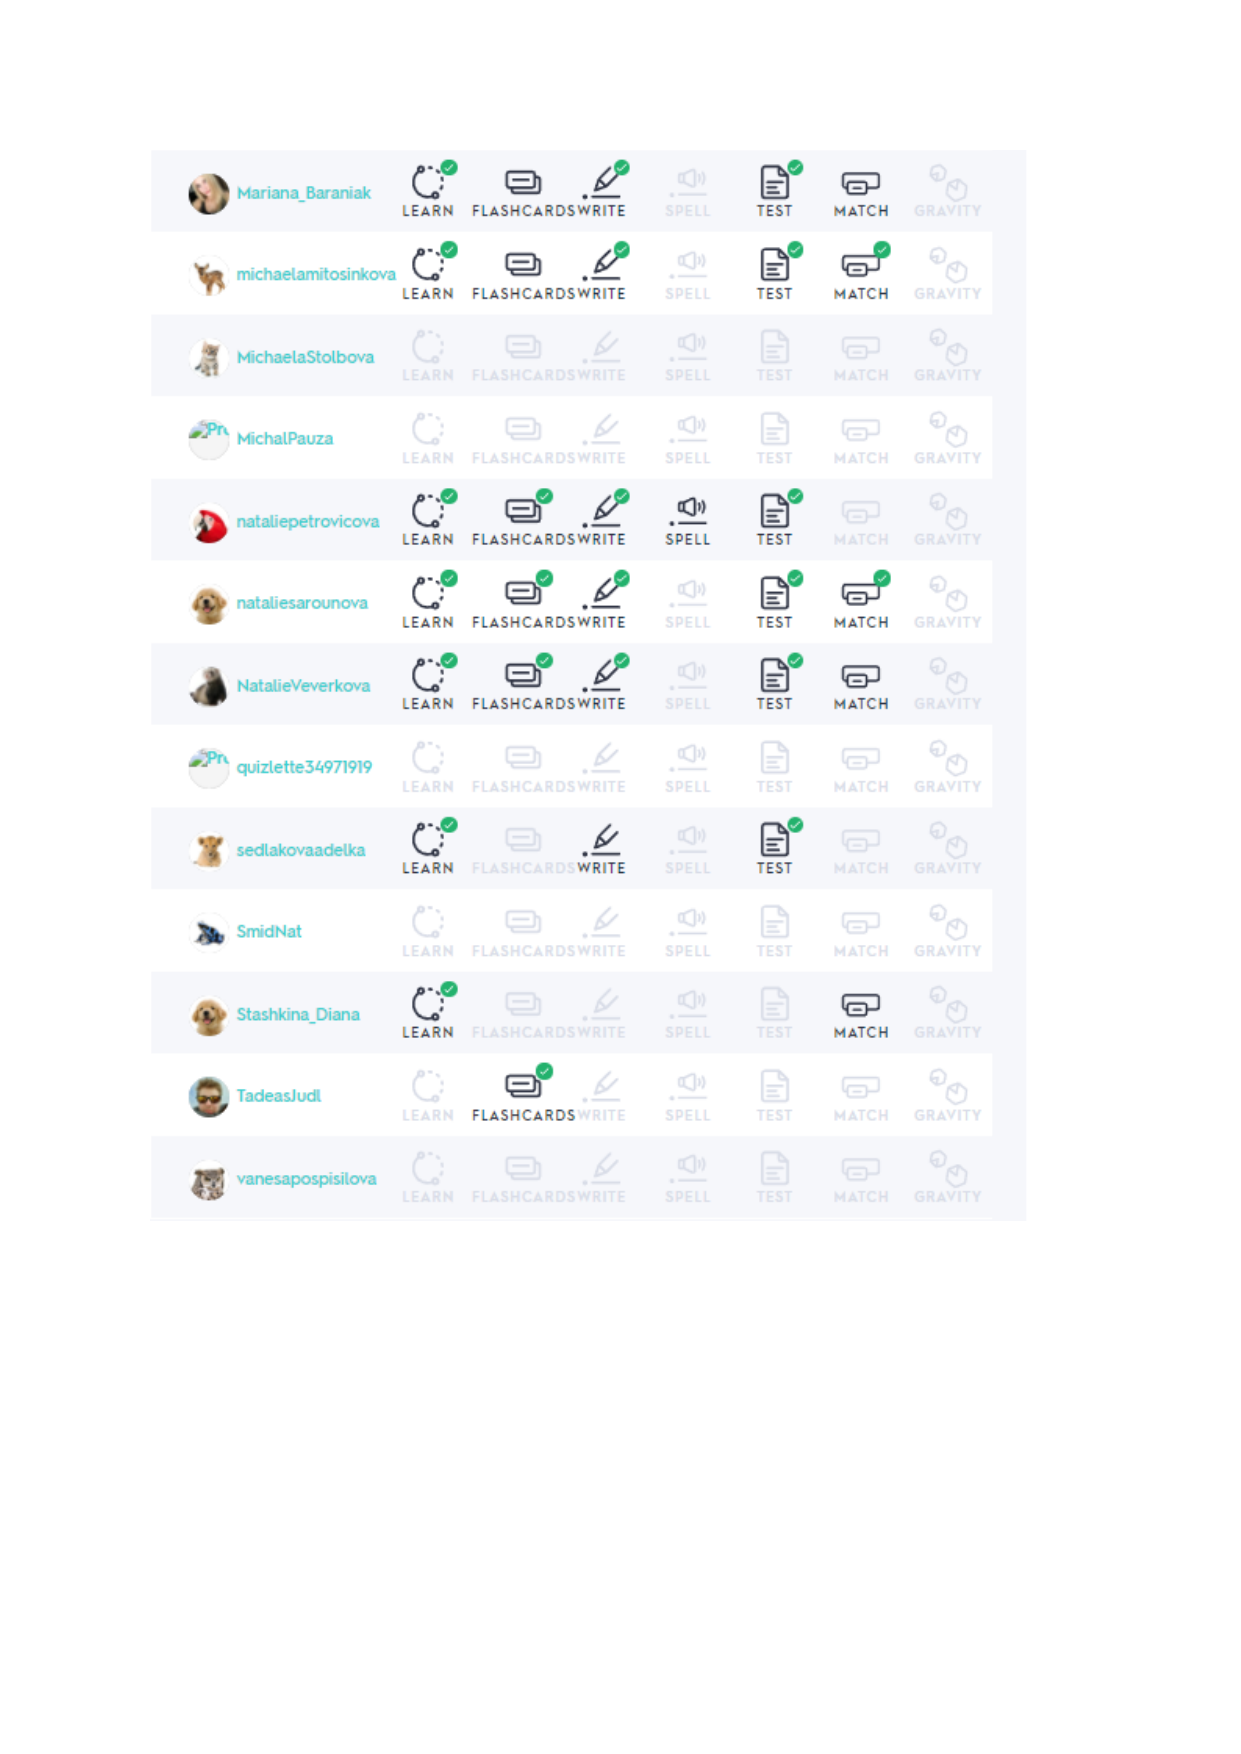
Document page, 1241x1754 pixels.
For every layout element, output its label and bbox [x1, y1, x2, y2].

picture [150, 150, 1027, 1221]
